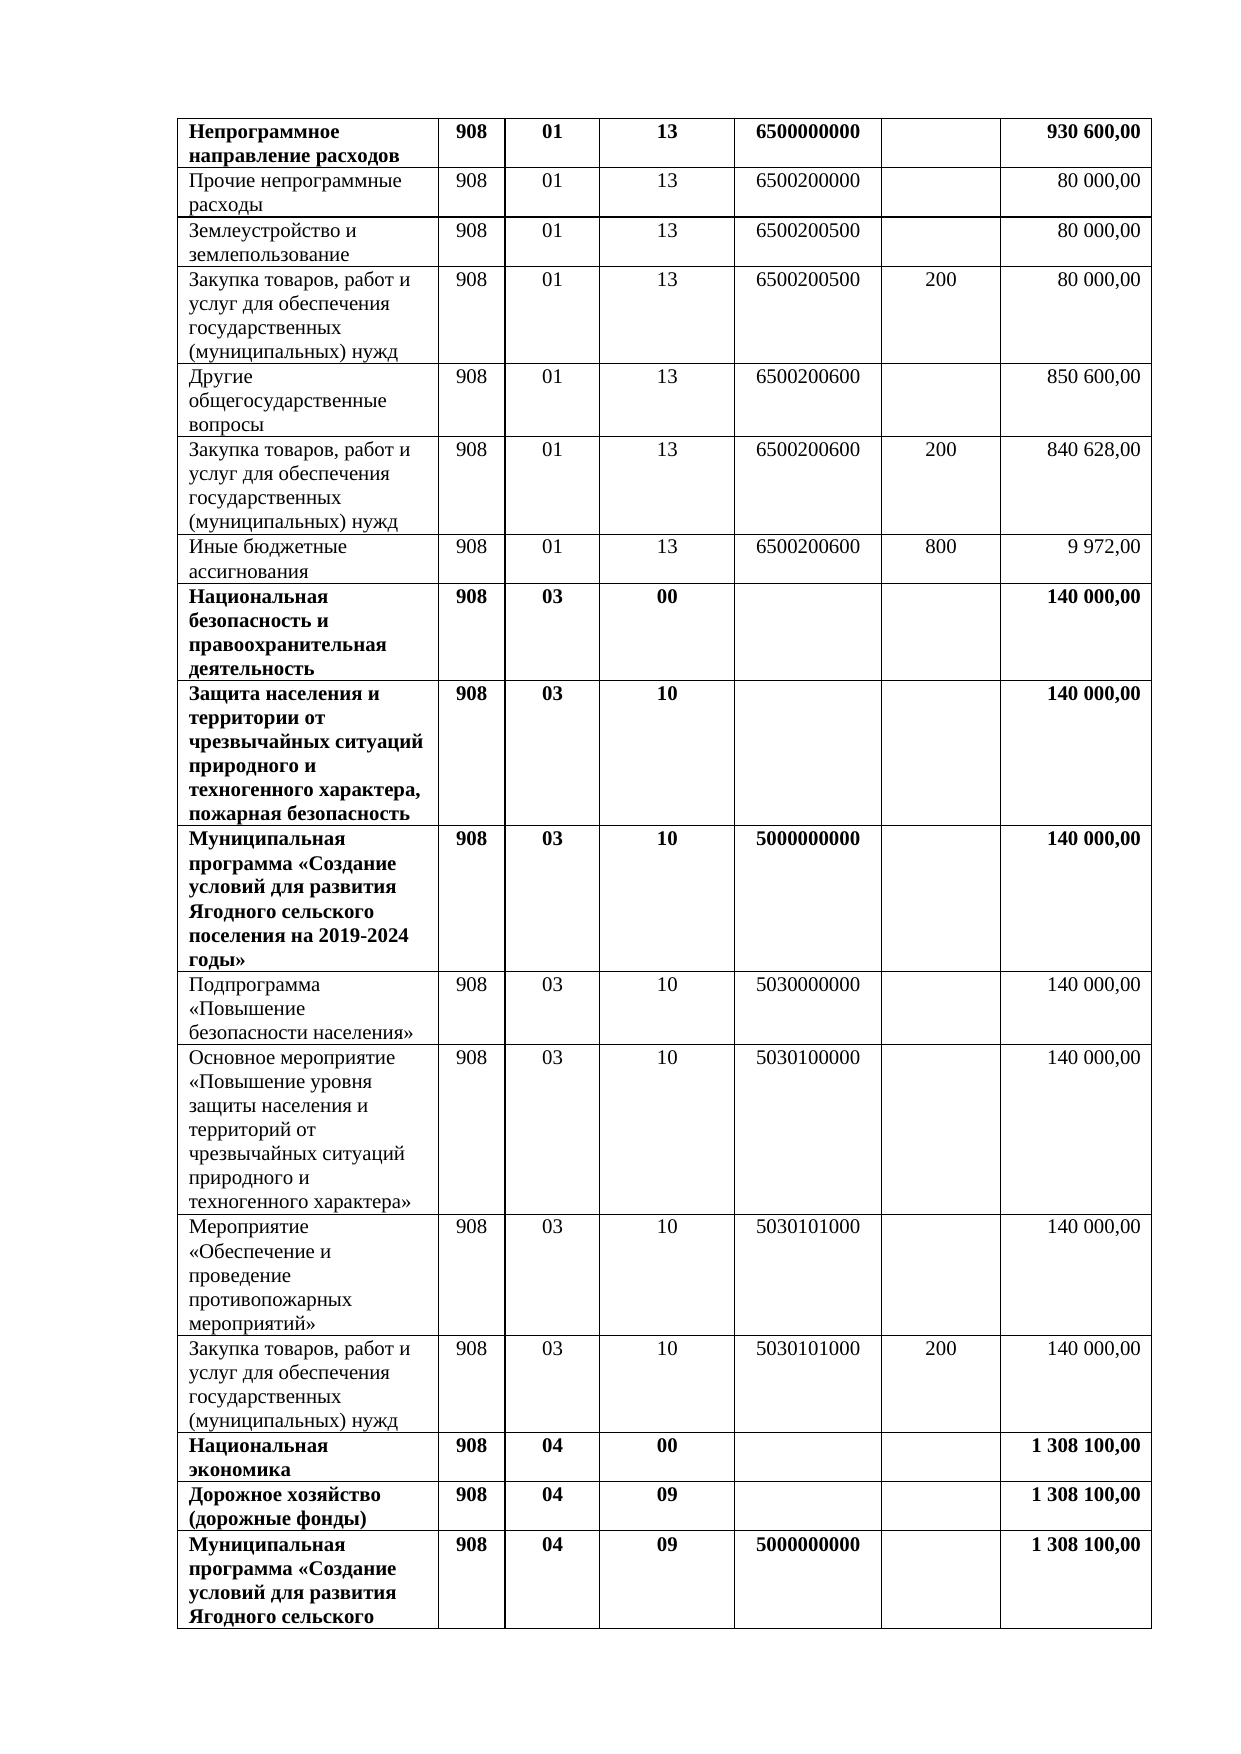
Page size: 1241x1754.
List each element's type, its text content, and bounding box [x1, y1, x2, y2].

table_cell 5030100000 [735, 1045, 881, 1213]
table_cell Национальная экономика [178, 1433, 438, 1481]
table_cell 1 308 100,00 [1001, 1531, 1151, 1628]
table_cell 5030000000 [735, 972, 881, 1044]
table_cell 13 [600, 437, 734, 533]
table_cell 03 [506, 1215, 599, 1335]
table_cell 908 [439, 972, 504, 1044]
table_cell 908 [439, 437, 504, 533]
table_cell 908 [439, 1531, 504, 1628]
table_cell [882, 826, 1000, 971]
table_cell 6500200500 [735, 218, 881, 266]
table_cell 1 308 100,00 [1001, 1482, 1151, 1530]
table_cell Закупка товаров, работ и услуг для обеспечения государственных (муниципальных) нужд [178, 267, 438, 363]
table_cell 200 [882, 437, 1000, 533]
table_cell [735, 1433, 881, 1481]
table_cell 140 000,00 [1001, 972, 1151, 1044]
table_cell 908 [439, 1433, 504, 1481]
table_cell Другие общегосударственные вопросы [178, 364, 438, 436]
table_cell 908 [439, 364, 504, 436]
table_cell 5030101000 [735, 1336, 881, 1432]
table_cell 140 000,00 [1001, 826, 1151, 971]
table_cell 908 [439, 826, 504, 971]
table_cell 13 [600, 267, 734, 363]
table_cell [882, 1482, 1000, 1530]
table_cell Непрограммное направление расходов [178, 119, 438, 167]
table_cell 930 600,00 [1001, 119, 1151, 167]
table_cell Подпрограмма «Повышение безопасности населения» [178, 972, 438, 1044]
table_cell 01 [506, 535, 599, 583]
table_cell 800 [882, 535, 1000, 583]
table_cell 01 [506, 267, 599, 363]
table_cell Защита населения и территории от чрезвычайных ситуаций природного и техногенного характера, пожарная безопасность [178, 681, 438, 825]
table_cell [882, 168, 1000, 216]
table_cell 01 [506, 119, 599, 167]
table_cell 10 [600, 826, 734, 971]
table_cell Закупка товаров, работ и услуг для обеспечения государственных (муниципальных) нужд [178, 1336, 438, 1432]
table_cell 140 000,00 [1001, 1215, 1151, 1335]
table_cell 03 [506, 826, 599, 971]
table_cell 03 [506, 584, 599, 680]
table_cell 04 [506, 1531, 599, 1628]
table_cell 908 [439, 681, 504, 825]
table_cell 01 [506, 168, 599, 216]
table_cell 908 [439, 1045, 504, 1213]
table_cell [882, 584, 1000, 680]
table_cell Национальная безопасность и правоохранительная деятельность [178, 584, 438, 680]
table_cell 80 000,00 [1001, 267, 1151, 363]
table_cell 908 [439, 218, 504, 266]
table_cell 5000000000 [735, 1531, 881, 1628]
table_cell [882, 1215, 1000, 1335]
table_cell 6500200600 [735, 364, 881, 436]
table_cell 5030101000 [735, 1215, 881, 1335]
table_cell [882, 1433, 1000, 1481]
table_cell Закупка товаров, работ и услуг для обеспечения государственных (муниципальных) нужд [178, 437, 438, 533]
table_cell 13 [600, 364, 734, 436]
table_cell 03 [506, 972, 599, 1044]
table_cell Основное мероприятие «Повышение уровня защиты населения и территорий от чрезвычайных ситуаций природного и техногенного характера» [178, 1045, 438, 1213]
table_cell 6500000000 [735, 119, 881, 167]
table_cell 908 [439, 1336, 504, 1432]
table_cell Землеустройство и землепользование [178, 218, 438, 266]
table_cell 10 [600, 1045, 734, 1213]
table_cell [882, 972, 1000, 1044]
table_cell 04 [506, 1433, 599, 1481]
table_cell 908 [439, 119, 504, 167]
table_cell 13 [600, 218, 734, 266]
table_cell 80 000,00 [1001, 168, 1151, 216]
table_cell [735, 1482, 881, 1530]
table_cell 00 [600, 584, 734, 680]
table_cell 200 [882, 1336, 1000, 1432]
table_cell [882, 681, 1000, 825]
table_cell 908 [439, 1482, 504, 1530]
table_cell 140 000,00 [1001, 584, 1151, 680]
table_cell 10 [600, 972, 734, 1044]
table_cell 09 [600, 1482, 734, 1530]
table_cell 140 000,00 [1001, 1045, 1151, 1213]
table_cell 00 [600, 1433, 734, 1481]
table_cell 140 000,00 [1001, 681, 1151, 825]
table_cell 140 000,00 [1001, 1336, 1151, 1432]
table_cell [735, 681, 881, 825]
table_cell Мероприятие «Обеспечение и проведение противопожарных мероприятий» [178, 1215, 438, 1335]
table_cell 13 [600, 535, 734, 583]
table_cell [882, 1045, 1000, 1213]
table_cell 908 [439, 168, 504, 216]
table_cell 01 [506, 437, 599, 533]
table_cell 03 [506, 681, 599, 825]
table_cell 908 [439, 584, 504, 680]
table_cell 1 308 100,00 [1001, 1433, 1151, 1481]
table_cell 840 628,00 [1001, 437, 1151, 533]
table_cell 13 [600, 119, 734, 167]
table_cell 6500200500 [735, 267, 881, 363]
table_cell 01 [506, 364, 599, 436]
table_cell Прочие непрограммные расходы [178, 168, 438, 216]
table_cell Иные бюджетные ассигнования [178, 535, 438, 583]
table_cell 908 [439, 267, 504, 363]
table_cell 10 [600, 1215, 734, 1335]
table_cell 200 [882, 267, 1000, 363]
table_cell 10 [600, 681, 734, 825]
table_cell 80 000,00 [1001, 218, 1151, 266]
table_cell 9 972,00 [1001, 535, 1151, 583]
table_cell 09 [600, 1531, 734, 1628]
table_cell [735, 584, 881, 680]
table_cell 03 [506, 1045, 599, 1213]
table_cell [882, 218, 1000, 266]
table_cell 908 [439, 1215, 504, 1335]
table_cell 5000000000 [735, 826, 881, 971]
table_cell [178, 1531, 438, 1628]
table_cell [882, 364, 1000, 436]
table_cell [882, 119, 1000, 167]
table_cell [882, 1531, 1000, 1628]
table_cell 01 [506, 218, 599, 266]
table_cell 6500200600 [735, 437, 881, 533]
table_cell 6500200600 [735, 535, 881, 583]
table_cell 6500200000 [735, 168, 881, 216]
table_cell 04 [506, 1482, 599, 1530]
table_cell Дорожное хозяйство (дорожные фонды) [178, 1482, 438, 1530]
table_cell 03 [506, 1336, 599, 1432]
table_cell Муниципальная программа «Создание условий для развития Ягодного сельского поселения на 2019-2024 годы» [178, 826, 438, 971]
table_cell 10 [600, 1336, 734, 1432]
table_cell 13 [600, 168, 734, 216]
table_cell 908 [439, 535, 504, 583]
table_cell 850 600,00 [1001, 364, 1151, 436]
